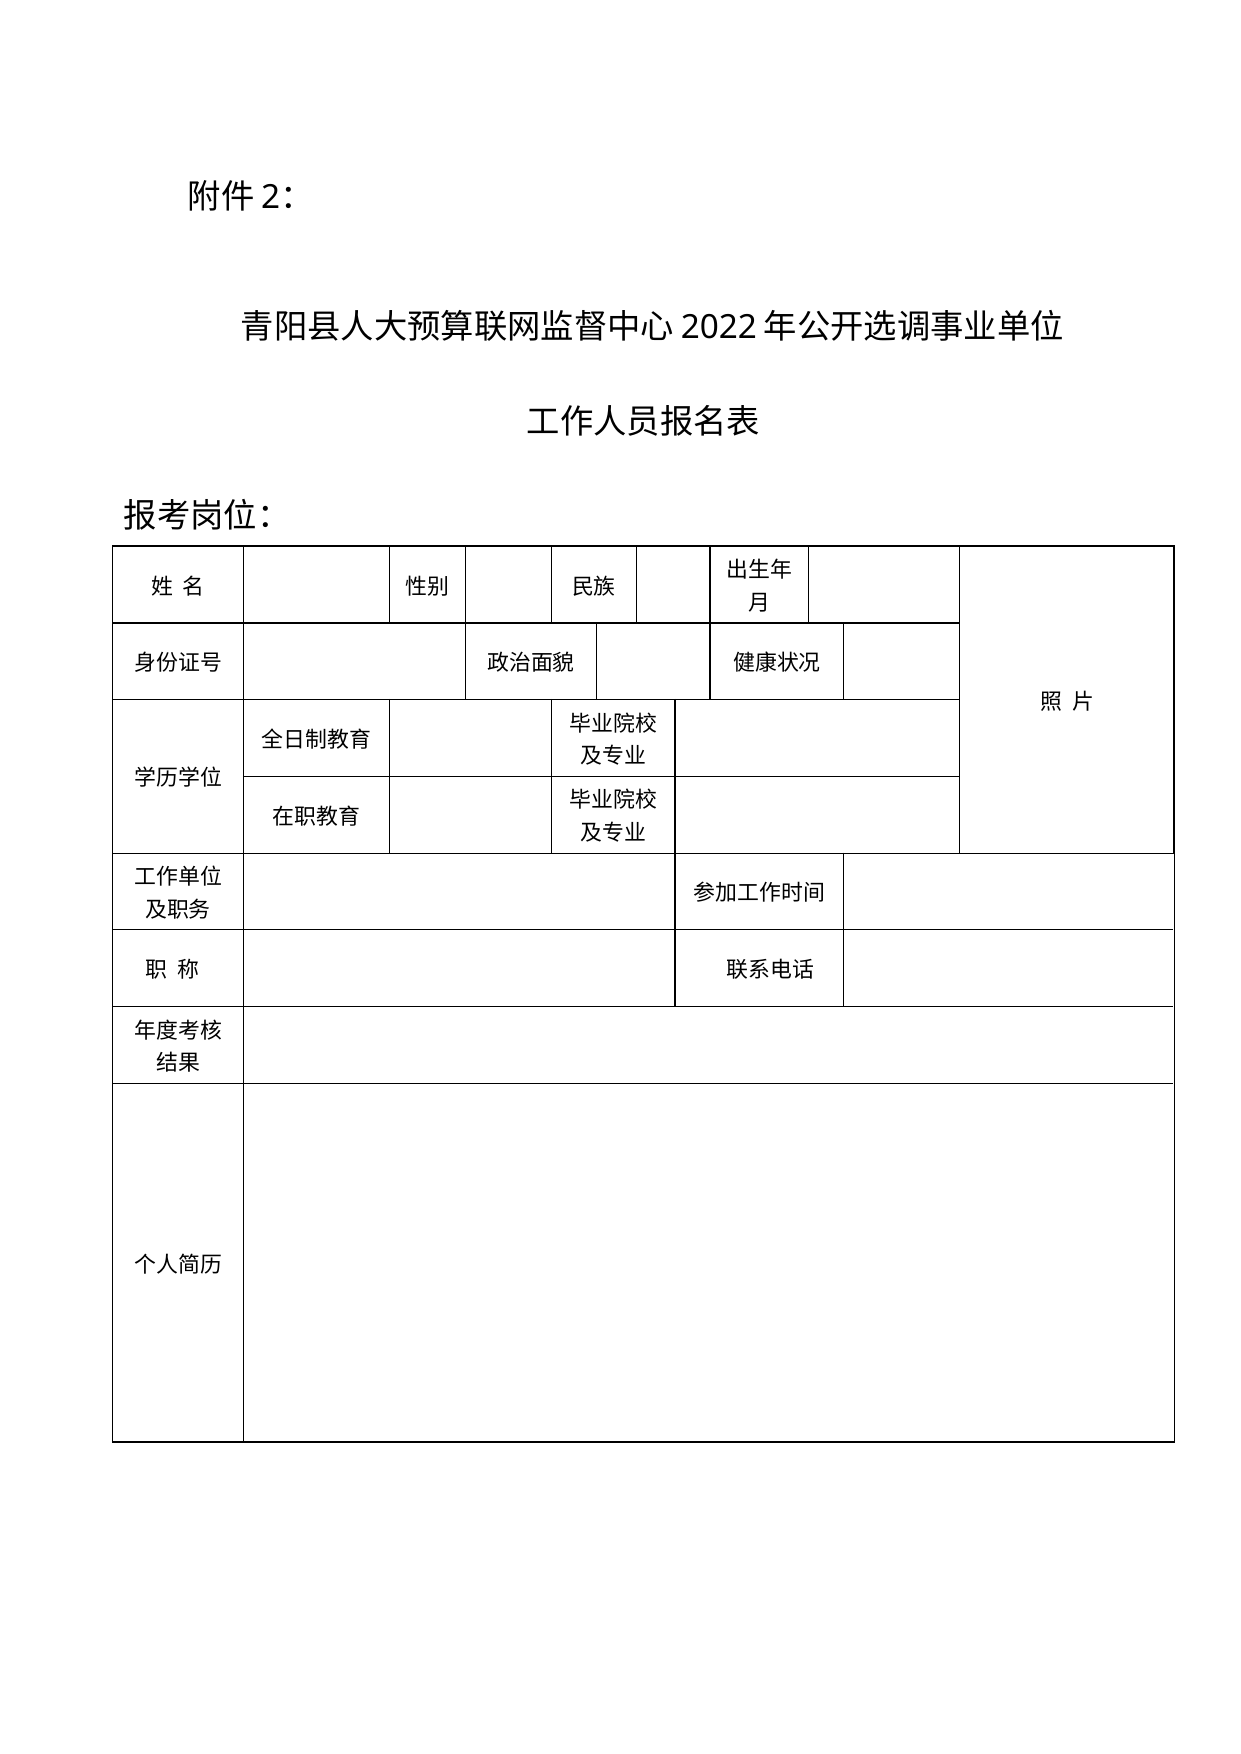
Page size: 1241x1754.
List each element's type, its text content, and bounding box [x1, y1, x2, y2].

table_cell [390, 700, 551, 776]
table_header 青阳县人大预算联网监督中心2022年公开选调事业单位 工作人员报名表 报考岗位： [113, 292, 1174, 545]
table_cell [844, 624, 959, 699]
table_cell [676, 777, 959, 852]
table_cell 工作单位及职务 [113, 854, 243, 929]
table_cell [244, 1006, 1174, 1083]
table_cell 个人简历 [113, 1084, 243, 1441]
table_cell [637, 547, 709, 622]
table_cell 全日制教育 [244, 700, 389, 776]
table_cell 毕业院校 及专业 [552, 700, 674, 776]
table_cell 政治面貌 [466, 624, 596, 699]
table_cell [466, 547, 551, 622]
table_cell 年度考核结果 [113, 1007, 243, 1083]
table_cell 照 片 [960, 547, 1173, 852]
table_cell 性别 [390, 547, 465, 622]
table_cell [244, 930, 674, 1006]
table_cell [390, 777, 551, 852]
table_cell 职 称 [113, 930, 243, 1006]
table_cell [676, 700, 959, 776]
table_cell [244, 547, 389, 622]
table_cell 姓 名 [113, 547, 243, 622]
table_cell [844, 929, 1174, 1006]
table_cell 民族 [552, 547, 636, 622]
table_cell 在职教育 [244, 777, 389, 852]
table_cell 健康状况 [711, 624, 843, 699]
text 附件2： [187, 162, 1053, 227]
table_cell 出生年月 [711, 547, 808, 622]
table_cell 身份证号 [113, 624, 243, 699]
table_cell 毕业院校 及专业 [552, 777, 674, 852]
table_cell 学历学位 [113, 700, 243, 852]
table_cell [244, 624, 465, 699]
table_cell [809, 547, 959, 622]
table_cell [244, 854, 674, 929]
table_cell [844, 854, 1174, 929]
table_cell 联系电话 [676, 930, 843, 1006]
table_cell [597, 624, 709, 699]
table_cell 参加工作时间 [676, 854, 843, 929]
table_cell [244, 1083, 1174, 1441]
